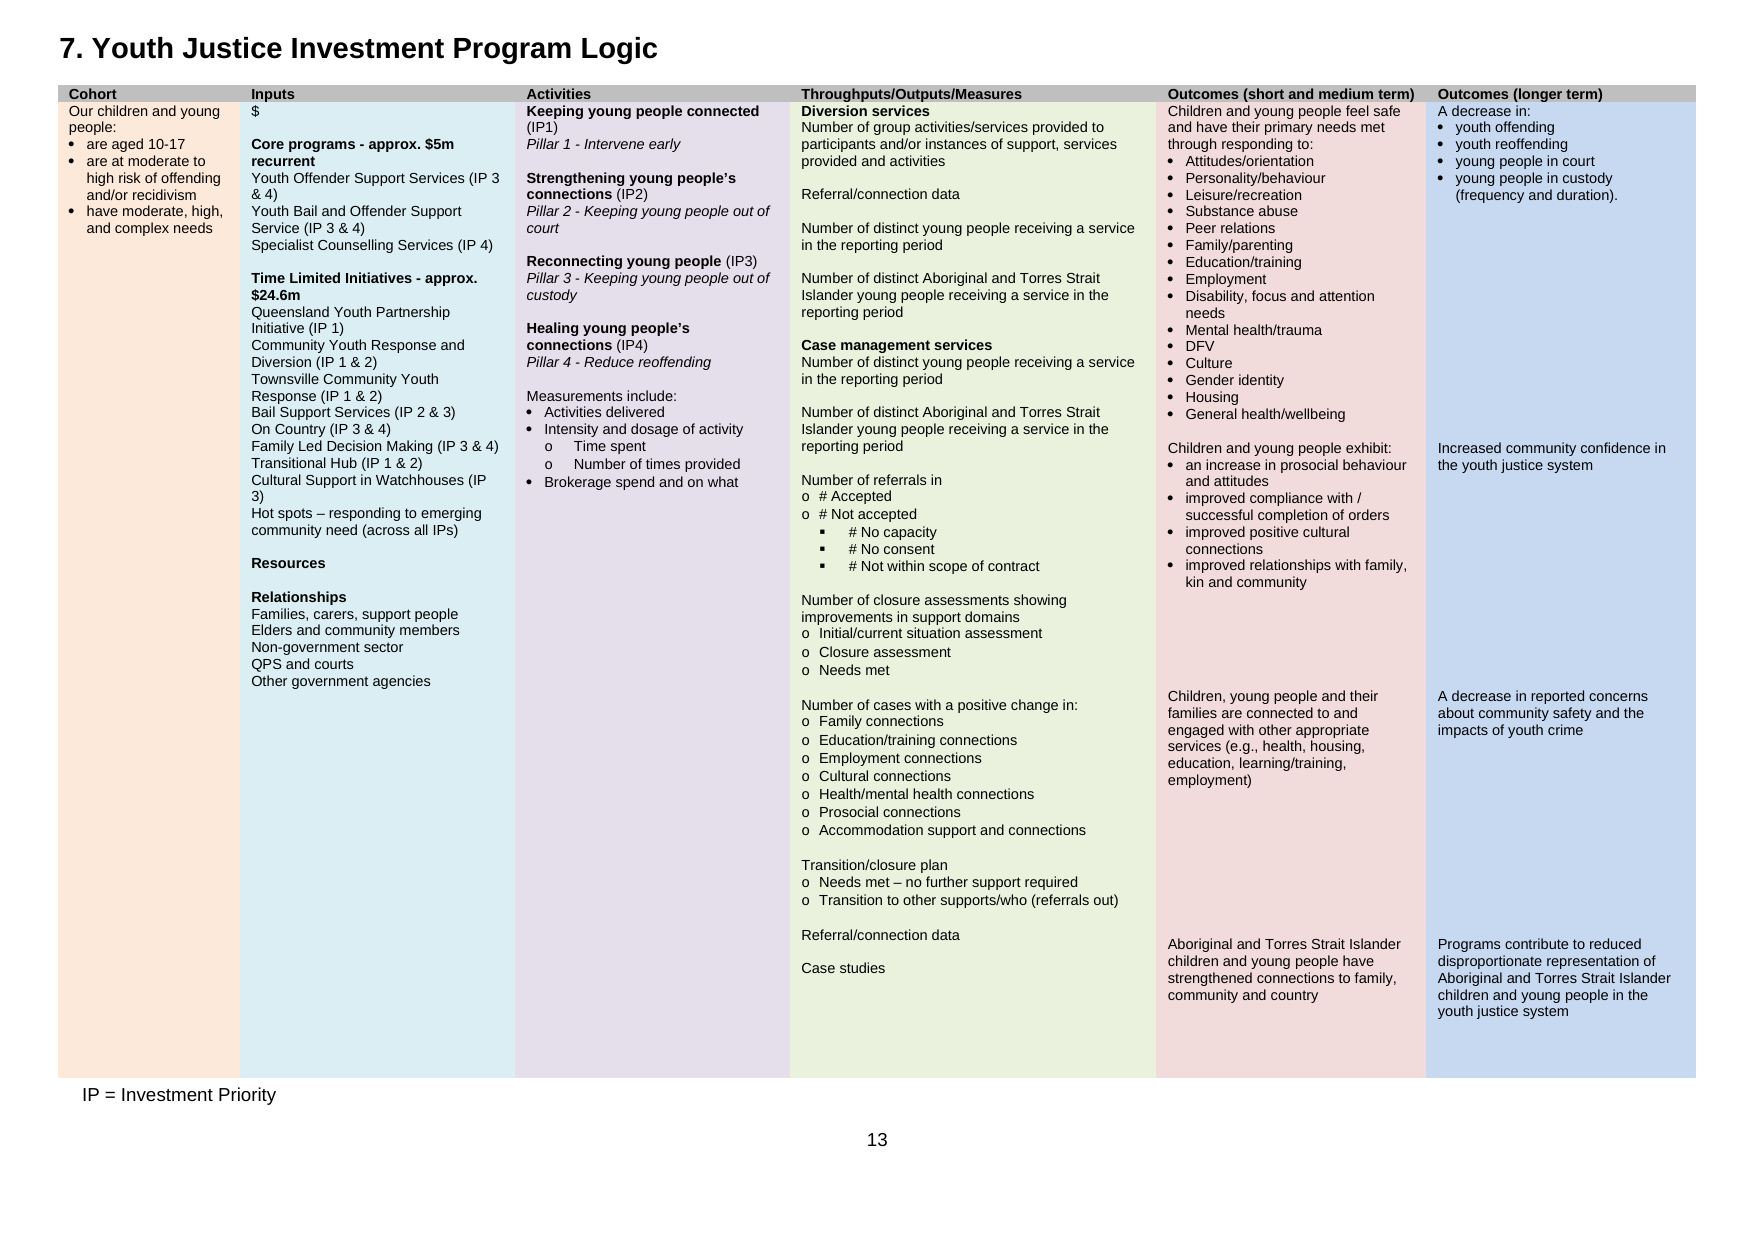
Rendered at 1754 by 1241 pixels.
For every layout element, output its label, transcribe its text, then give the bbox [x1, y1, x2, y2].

text IP = Investment Priority [82, 1078, 1695, 1107]
table_cell Increased community confidence in the youth justice system [1426, 439, 1696, 688]
table_cell A decrease in reported concerns about community safety and the impacts of youth crime [1426, 688, 1696, 936]
table_cell Diversion services Number of group activities/services provided to participants and/or instances of support, services provided and activities Referral/connection data Number of distinct young people receiving a service in the reporting period Number of distinct Aboriginal and Torres Strait Islander young people receiving a service in the reporting period Case management services Number of distinct young people receiving a service in the reporting period Number of distinct Aboriginal and Torres Strait Islander young people receiving a service in the reporting period Number of referrals in # Accepted # Not accepted # No capacity # No consent # Not within scope of contract Number of closure assessments showing improvements in support domains Initial/current situation assessment Closure assessment Needs met Number of cases with a positive change in: Family connections Education/training connections Employment connections Cultural connections Health/mental health connections Prosocial connections Accommodation support and connections Transition/closure plan Needs met – no further support required Transition to other supports/who (referrals out) Referral/connection data Case studies [790, 102, 1156, 1078]
table_cell Programs contribute to reduced disproportionate representation of Aboriginal and Torres Strait Islander children and young people in the youth justice system [1426, 936, 1696, 1078]
table_header Activities [515, 85, 790, 102]
table_header Outcomes (longer term) [1426, 85, 1696, 102]
table_cell A decrease in: youth offending youth reoffending young people in court young people in custody (frequency and duration). [1426, 102, 1696, 439]
table_cell Our children and young people: are aged 10-17 are at moderate to high risk of offending and/or recidivism have moderate, high, and complex needs [58, 102, 240, 1078]
table_cell Children, young people and their families are connected to and engaged with other appropriate services (e.g., health, housing, education, learning/training, employment) [1156, 688, 1426, 936]
table_cell Children and young people feel safe and have their primary needs met through responding to: Attitudes/orientation Personality/behaviour Leisure/recreation Substance abuse Peer relations Family/parenting Education/training Employment Disability, focus and attention needs Mental health/trauma DFV Culture Gender identity Housing General health/wellbeing [1156, 102, 1426, 439]
table_header Throughputs/Outputs/Measures [790, 85, 1156, 102]
table_header Outcomes (short and medium term) [1156, 85, 1426, 102]
table_cell Keeping young people connected (IP1) Pillar 1 - Intervene early Strengthening young people’s connections (IP2) Pillar 2 - Keeping young people out of court Reconnecting young people (IP3) Pillar 3 - Keeping young people out of custody Healing young people’s connections (IP4) Pillar 4 - Reduce reoffending Measurements include: Activities delivered Intensity and dosage of activity Time spent Number of times provided Brokerage spend and on what [515, 102, 790, 1078]
table_header Inputs [240, 85, 515, 102]
table_cell Children and young people exhibit: an increase in prosocial behaviour and attitudes improved compliance with / successful completion of orders improved positive cultural connections improved relationships with family, kin and community [1156, 439, 1426, 688]
table_header Cohort [58, 85, 240, 102]
table_cell Aboriginal and Torres Strait Islander children and young people have strengthened connections to family, community and country [1156, 936, 1426, 1078]
table_cell $ Core programs - approx. $5m recurrent Youth Offender Support Services (IP 3 & 4) Youth Bail and Offender Support Service (IP 3 & 4) Specialist Counselling Services (IP 4) Time Limited Initiatives - approx. $24.6m Queensland Youth Partnership Initiative (IP 1) Community Youth Response and Diversion (IP 1 & 2) Townsville Community Youth Response (IP 1 & 2) Bail Support Services (IP 2 & 3) On Country (IP 3 & 4) Family Led Decision Making (IP 3 & 4) Transitional Hub (IP 1 & 2) Cultural Support in Watchhouses (IP 3) Hot spots – responding to emerging community need (across all IPs) Resources Relationships Families, carers, support people Elders and community members Non-government sector QPS and courts Other government agencies [240, 102, 515, 1078]
